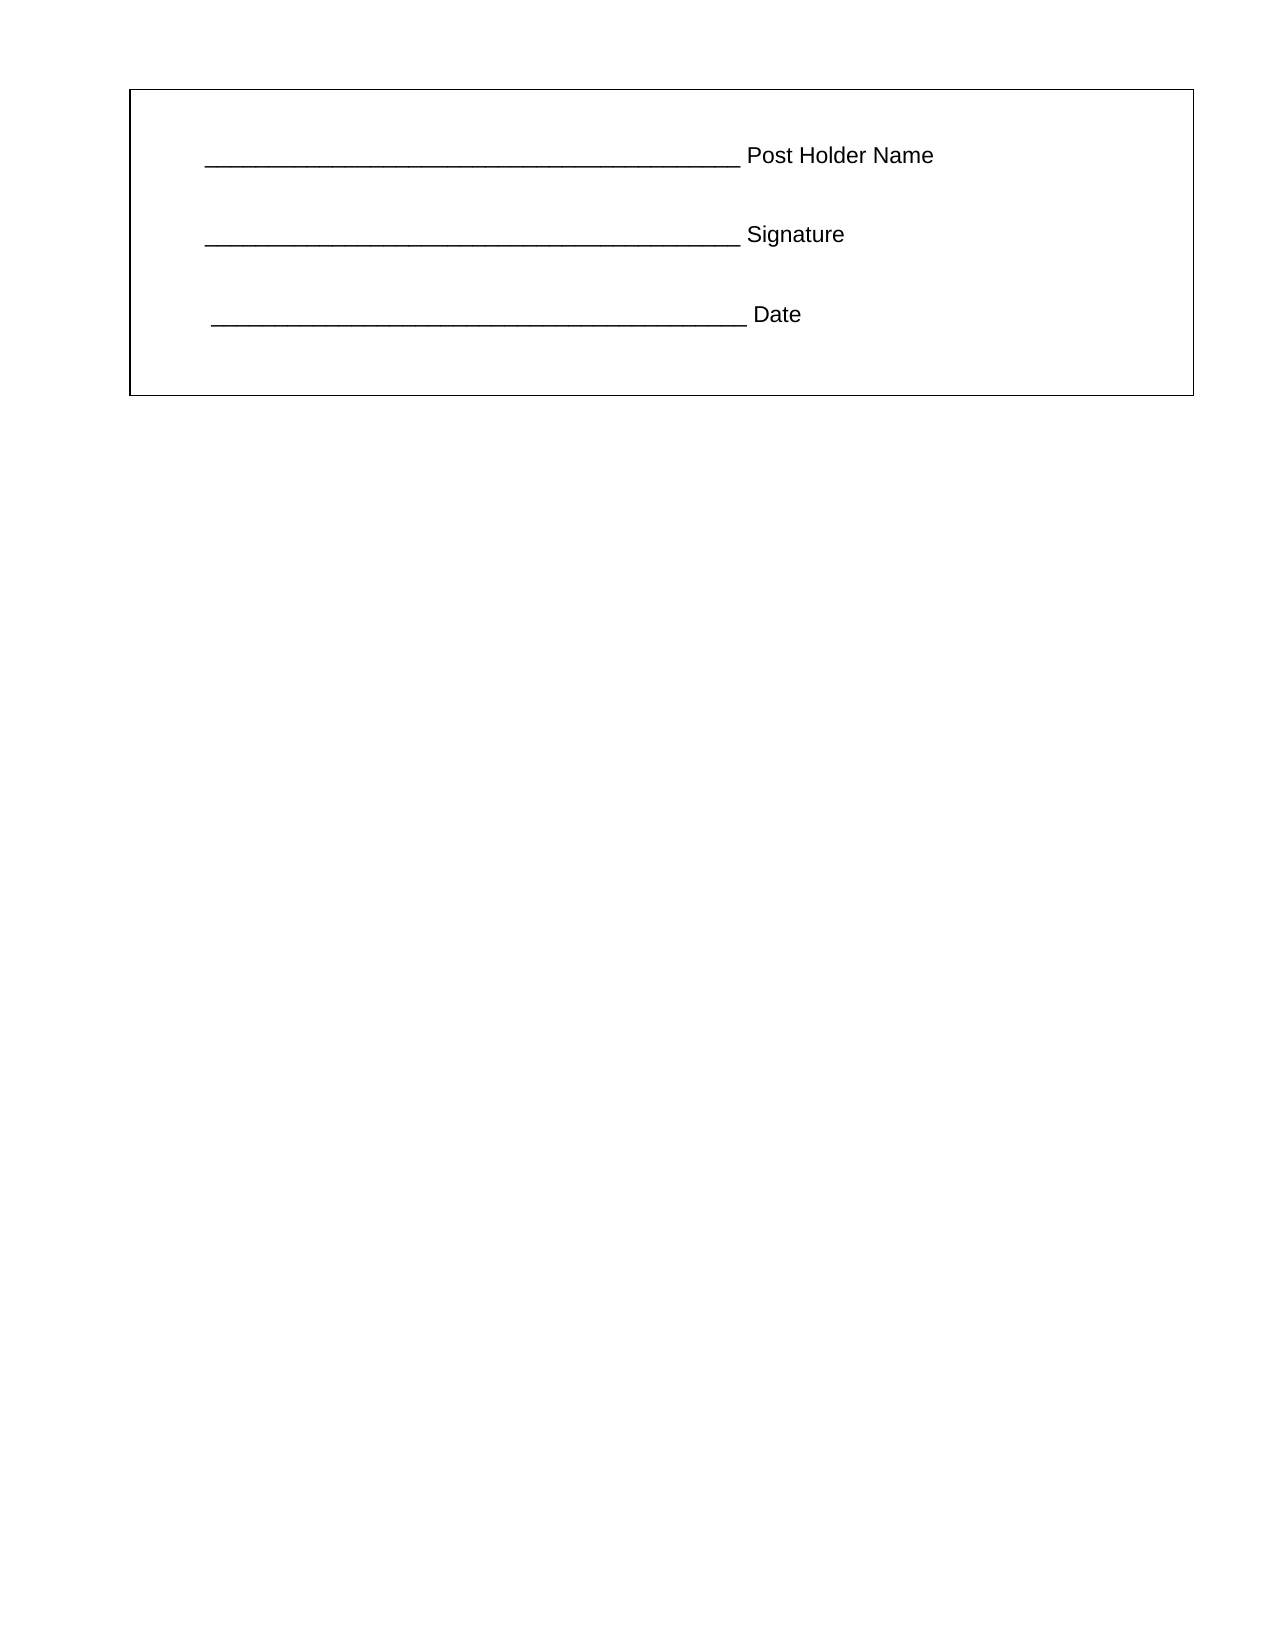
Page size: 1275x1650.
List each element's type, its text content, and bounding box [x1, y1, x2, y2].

table_cell __________________________________________ Post Holder Name __________________________________________ Signature __________________________________________ Date [131, 90, 1193, 395]
